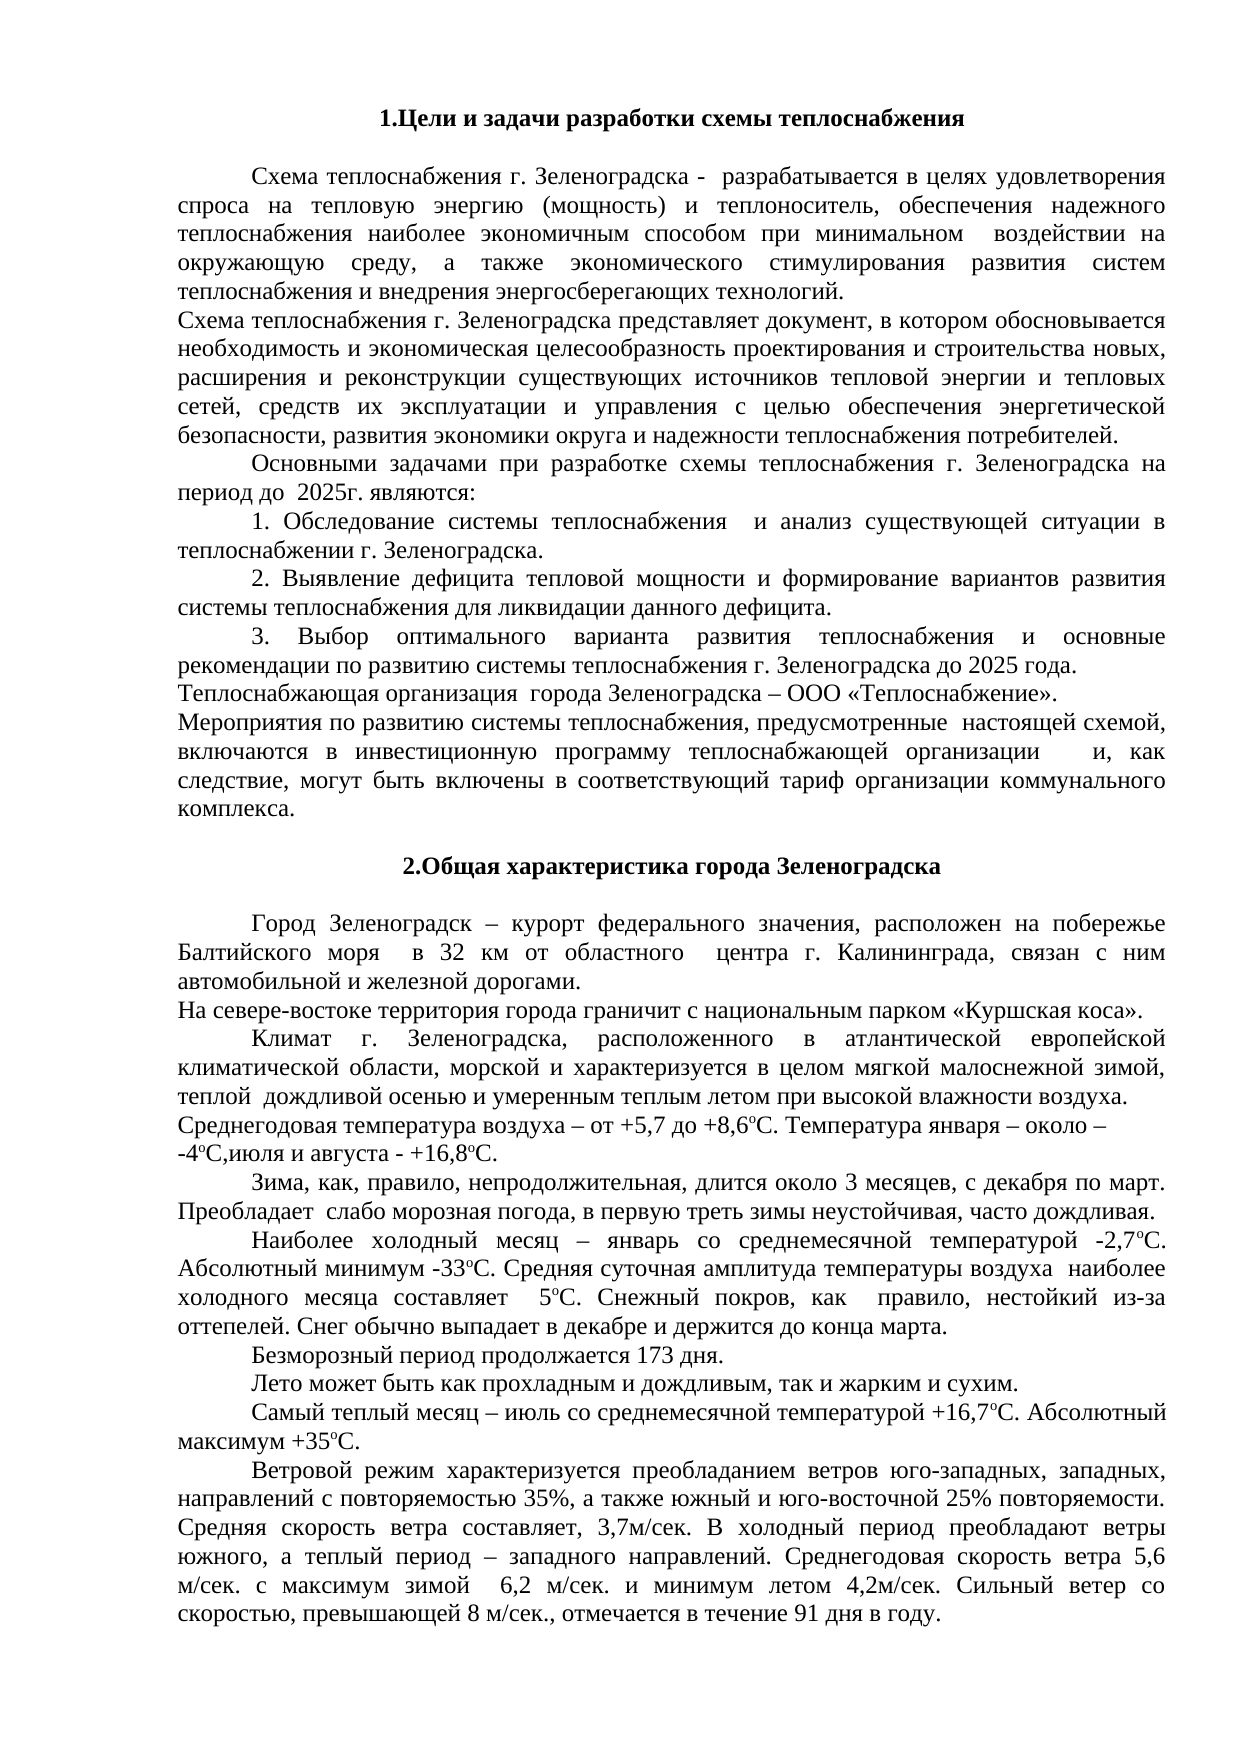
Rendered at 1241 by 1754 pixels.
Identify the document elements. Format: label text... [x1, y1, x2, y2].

text Ветровой режим характеризуется преобладанием ветров юго-западных, западных, направлений с повторяемостью 35%, а также южный и юго-восточной 25% повторяемости. Средняя скорость ветра составляет, 3,7м/сек. В холодный период преобладают ветры южного, а теплый период – западного направлений. Среднегодовая скорость ветра 5,6 м/сек. с максимум зимой 6,2 м/сек. и минимум летом 4,2м/сек. Сильный ветер со скоростью, превышающей 8 м/сек., отмечается в течение 91 дня в году. [177, 1455, 1167, 1627]
text Схема теплоснабжения г. Зеленоградска - разрабатывается в целях удовлетворения спроса на тепловую энергию (мощность) и теплоноситель, обеспечения надежного теплоснабжения наиболее экономичным способом при минимальном воздействии на окружающую среду, а также экономического стимулирования развития систем теплоснабжения и внедрения энергосберегающих технологий. [177, 161, 1167, 305]
text Основными задачами при разработке схемы теплоснабжения г. Зеленоградска на период до 2025г. являются: [177, 448, 1167, 506]
text Теплоснабжающая организация города Зеленоградска – ООО «Теплоснабжение». [177, 678, 1167, 707]
text 2. Выявление дефицита тепловой мощности и формирование вариантов развития системы теплоснабжения для ликвидации данного дефицита. [177, 563, 1167, 621]
text На севере-востоке территория города граничит с национальным парком «Куршская коса». [177, 995, 1167, 1023]
text Зима, как, правило, непродолжительная, длится около 3 месяцев, с декабря по март. Преобладает слабо морозная погода, в первую треть зимы неустойчивая, часто дождливая. [177, 1167, 1167, 1225]
text Безморозный период продолжается 173 дня. [177, 1340, 1167, 1368]
text 1.Цели и задачи разработки схемы теплоснабжения [177, 103, 1167, 132]
text Климат г. Зеленоградска, расположенного в атлантической европейской климатической области, морской и характеризуется в целом мягкой малоснежной зимой, теплой дождливой осенью и умеренным теплым летом при высокой влажности воздуха. [177, 1023, 1167, 1110]
text Самый теплый месяц – июль со среднемесячной температурой +16,7оС. Абсолютный максимум +35оС. [177, 1397, 1167, 1455]
text -4оС,июля и августа - +16,8оС. [177, 1138, 1167, 1167]
text Мероприятия по развитию системы теплоснабжения, предусмотренные настоящей схемой, включаются в инвестиционную программу теплоснабжающей организации и, как следствие, могут быть включены в соответствующий тариф организации коммунального комплекса. [177, 707, 1167, 822]
text 2.Общая характеристика города Зеленоградска [177, 851, 1167, 880]
text Схема теплоснабжения г. Зеленоградска представляет документ, в котором обосновывается необходимость и экономическая целесообразность проектирования и строительства новых, расширения и реконструкции существующих источников тепловой энергии и тепловых сетей, средств их эксплуатации и управления с целью обеспечения энергетической безопасности, развития экономики округа и надежности теплоснабжения потребителей. [177, 305, 1167, 448]
text Наиболее холодный месяц – январь со среднемесячной температурой -2,7оС. Абсолютный минимум -33оС. Средняя суточная амплитуда температуры воздуха наиболее холодного месяца составляет 5оС. Снежный покров, как правило, нестойкий из-за оттепелей. Снег обычно выпадает в декабре и держится до конца марта. [177, 1225, 1167, 1340]
text Лето может быть как прохладным и дождливым, так и жарким и сухим. [177, 1368, 1167, 1397]
text 1. Обследование системы теплоснабжения и анализ существующей ситуации в теплоснабжении г. Зеленоградска. [177, 506, 1167, 563]
text 3. Выбор оптимального варианта развития теплоснабжения и основные рекомендации по развитию системы теплоснабжения г. Зеленоградска до 2025 года. [177, 621, 1167, 678]
text Город Зеленоградск – курорт федерального значения, расположен на побережье Балтийского моря в 32 км от областного центра г. Калининграда, связан с ним автомобильной и железной дорогами. [177, 908, 1167, 995]
text Среднегодовая температура воздуха – от +5,7 до +8,6оС. Температура января – около – [177, 1110, 1167, 1138]
